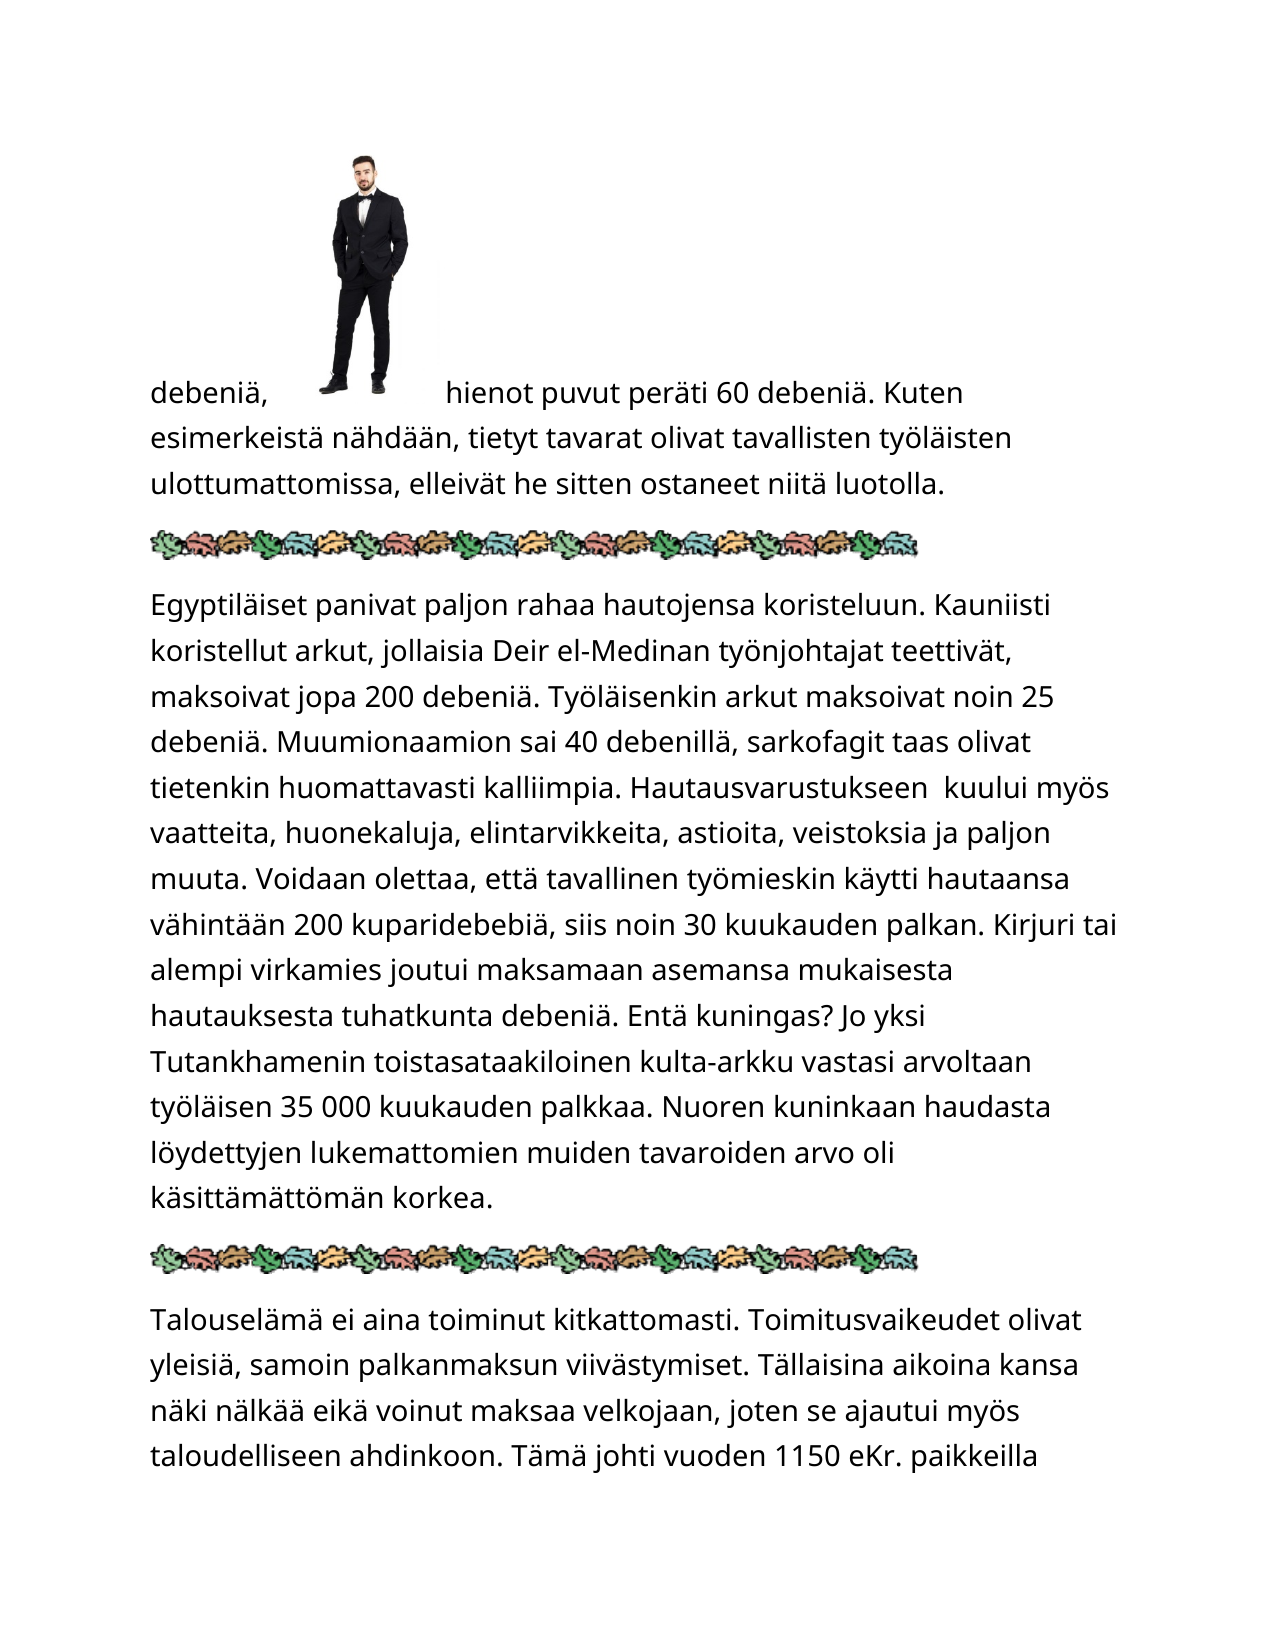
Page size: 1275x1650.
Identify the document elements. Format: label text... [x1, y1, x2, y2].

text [150, 1299, 1125, 1475]
picture [276, 150, 445, 404]
picture [150, 1244, 919, 1274]
picture [150, 530, 919, 560]
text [150, 150, 1125, 503]
text Egyptiläiset panivat paljon rahaa hautojensa koristeluun. Kauniisti koristellut arkut, jollaisia Deir el-Medinan työnjohtajat teettivät, maksoivat jopa 200 debeniä. Työläisenkin arkut maksoivat noin 25 debeniä. Muumionaamion sai 40 debenillä, sarkofagit taas olivat tietenkin huomattavasti kalliimpia. Hautausvarustukseen kuului myös vaatteita, huonekaluja, elintarvikkeita, astioita, veistoksia ja paljon muuta. Voidaan olettaa, että tavallinen työmieskin käytti hautaansa vähintään 200 kuparidebebiä, siis noin 30 kuukauden palkan. Kirjuri tai alempi virkamies joutui maksamaan asemansa mukaisesta hautauksesta tuhatkunta debeniä. Entä kuningas? Jo yksi Tutankhamenin toistasataakiloinen kulta-arkku vastasi arvoltaan työläisen 35 000 kuukauden palkkaa. Nuoren kuninkaan haudasta löydettyjen lukemattomien muiden tavaroiden arvo oli käsittämättömän korkea. [150, 584, 1125, 1217]
